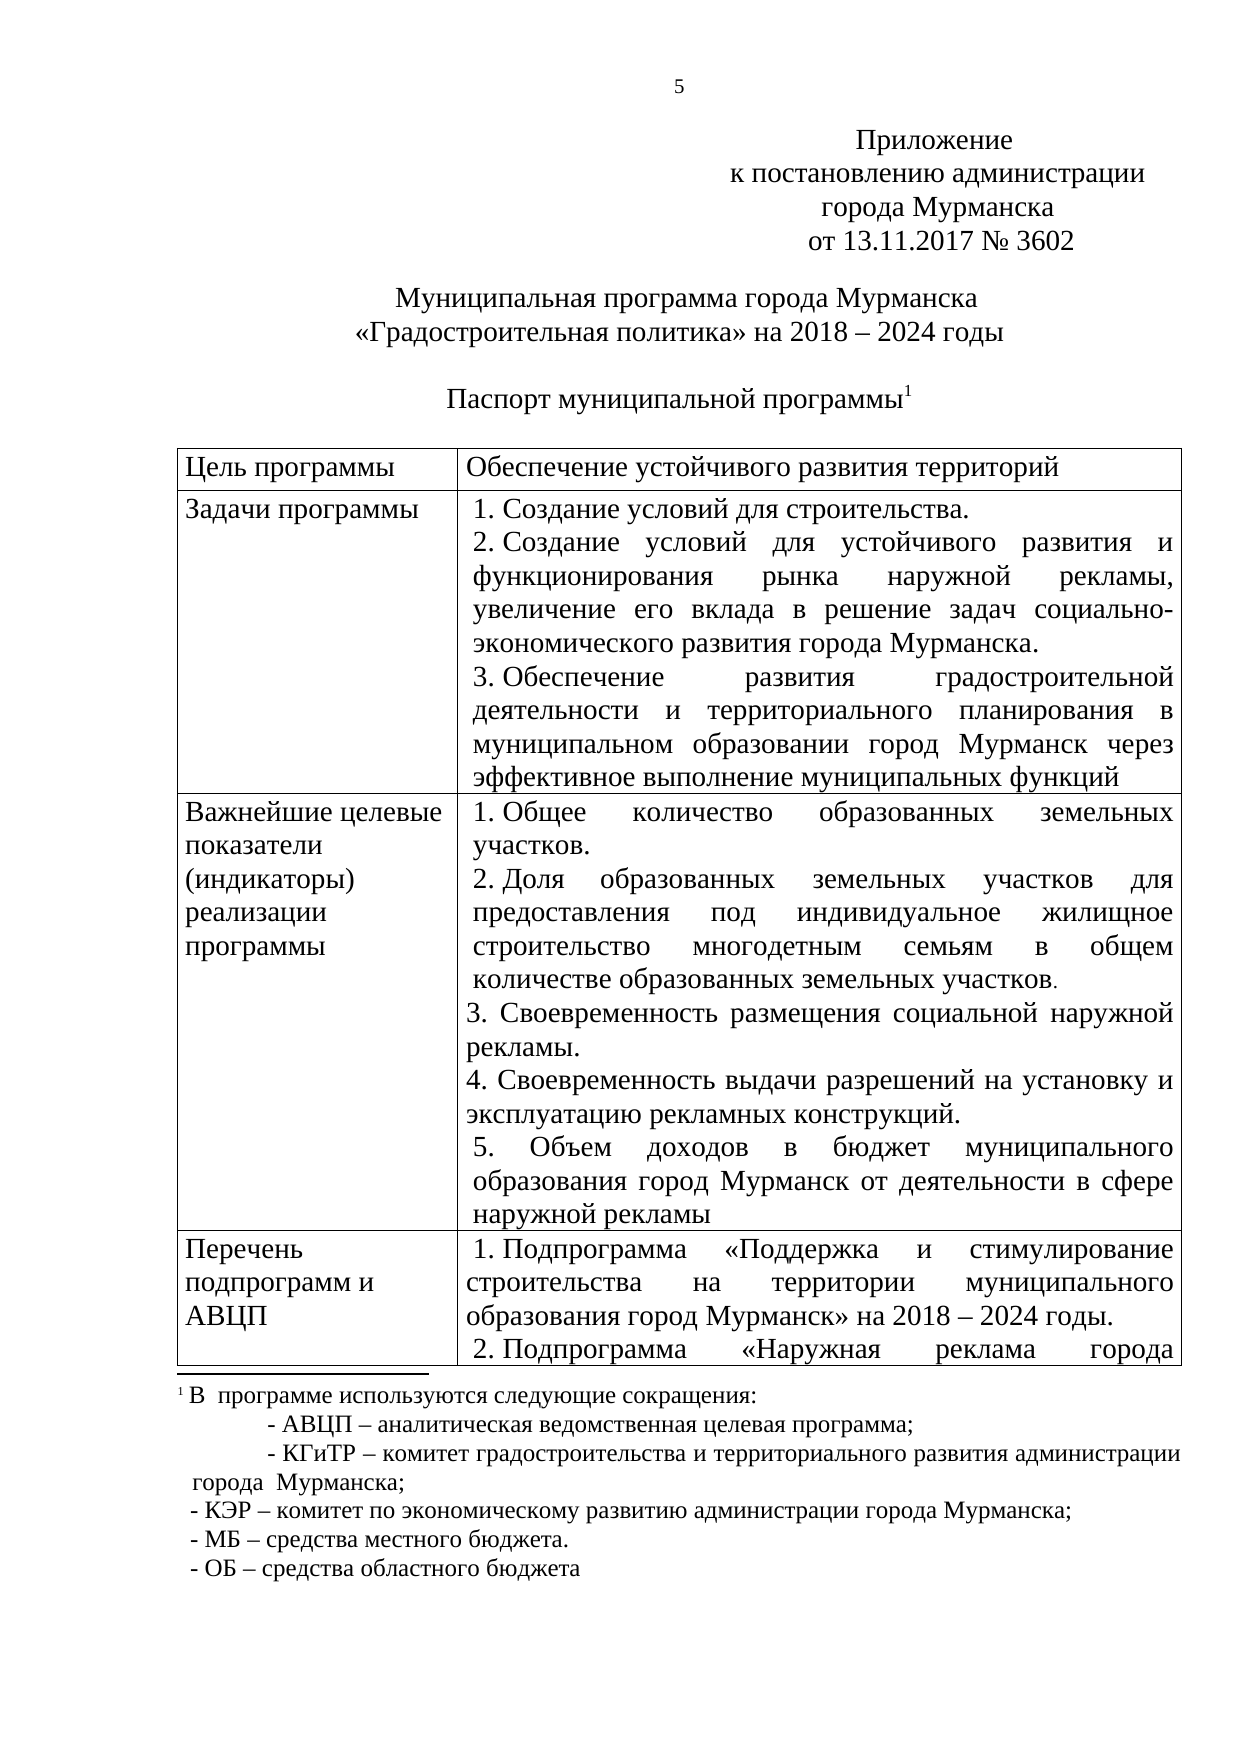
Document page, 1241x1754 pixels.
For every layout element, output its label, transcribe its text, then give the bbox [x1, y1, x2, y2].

table_cell Общее количество образованных земельных участков. Доля образованных земельных участков для предоставления под индивидуальное жилищное строительство многодетным семьям в общем количестве образованных земельных участков. 3. Своевременность размещения социальной наружной рекламы. 4. Своевременность выдачи разрешений на установку и эксплуатацию рекламных конструкций. 5. Объем доходов в бюджет муниципального образования город Мурманск от деятельности в сфере наружной рекламы [458, 794, 1181, 1230]
table_header Цель программы [178, 449, 457, 490]
text Муниципальная программа города Мурманска [177, 280, 1181, 314]
text «Градостроительная политика» на 2018 – 2024 годы [177, 314, 1181, 347]
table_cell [178, 1231, 457, 1365]
text Паспорт муниципальной программы [177, 381, 1181, 414]
text Приложение [177, 122, 1181, 156]
text к постановлению администрации [694, 156, 1181, 189]
table_header Обеспечение устойчивого развития территорий [458, 449, 1181, 490]
text города Мурманска [694, 189, 1181, 223]
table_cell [458, 1231, 1181, 1365]
table_cell Важнейшие целевые показатели (индикаторы) реализации программы [178, 794, 457, 1230]
table_cell Задачи программы [178, 491, 457, 793]
table_cell Создание условий для строительства. Создание условий для устойчивого развития и функционирования рынка наружной рекламы, увеличение его вклада в решение задач социально-экономического развития города Мурманска. Обеспечение развития градостроительной деятельности и территориального планирования в муниципальном образовании город Мурманск через эффективное выполнение муниципальных функций [458, 491, 1181, 793]
text от 13.11.2017 № 3602 [694, 223, 1181, 256]
